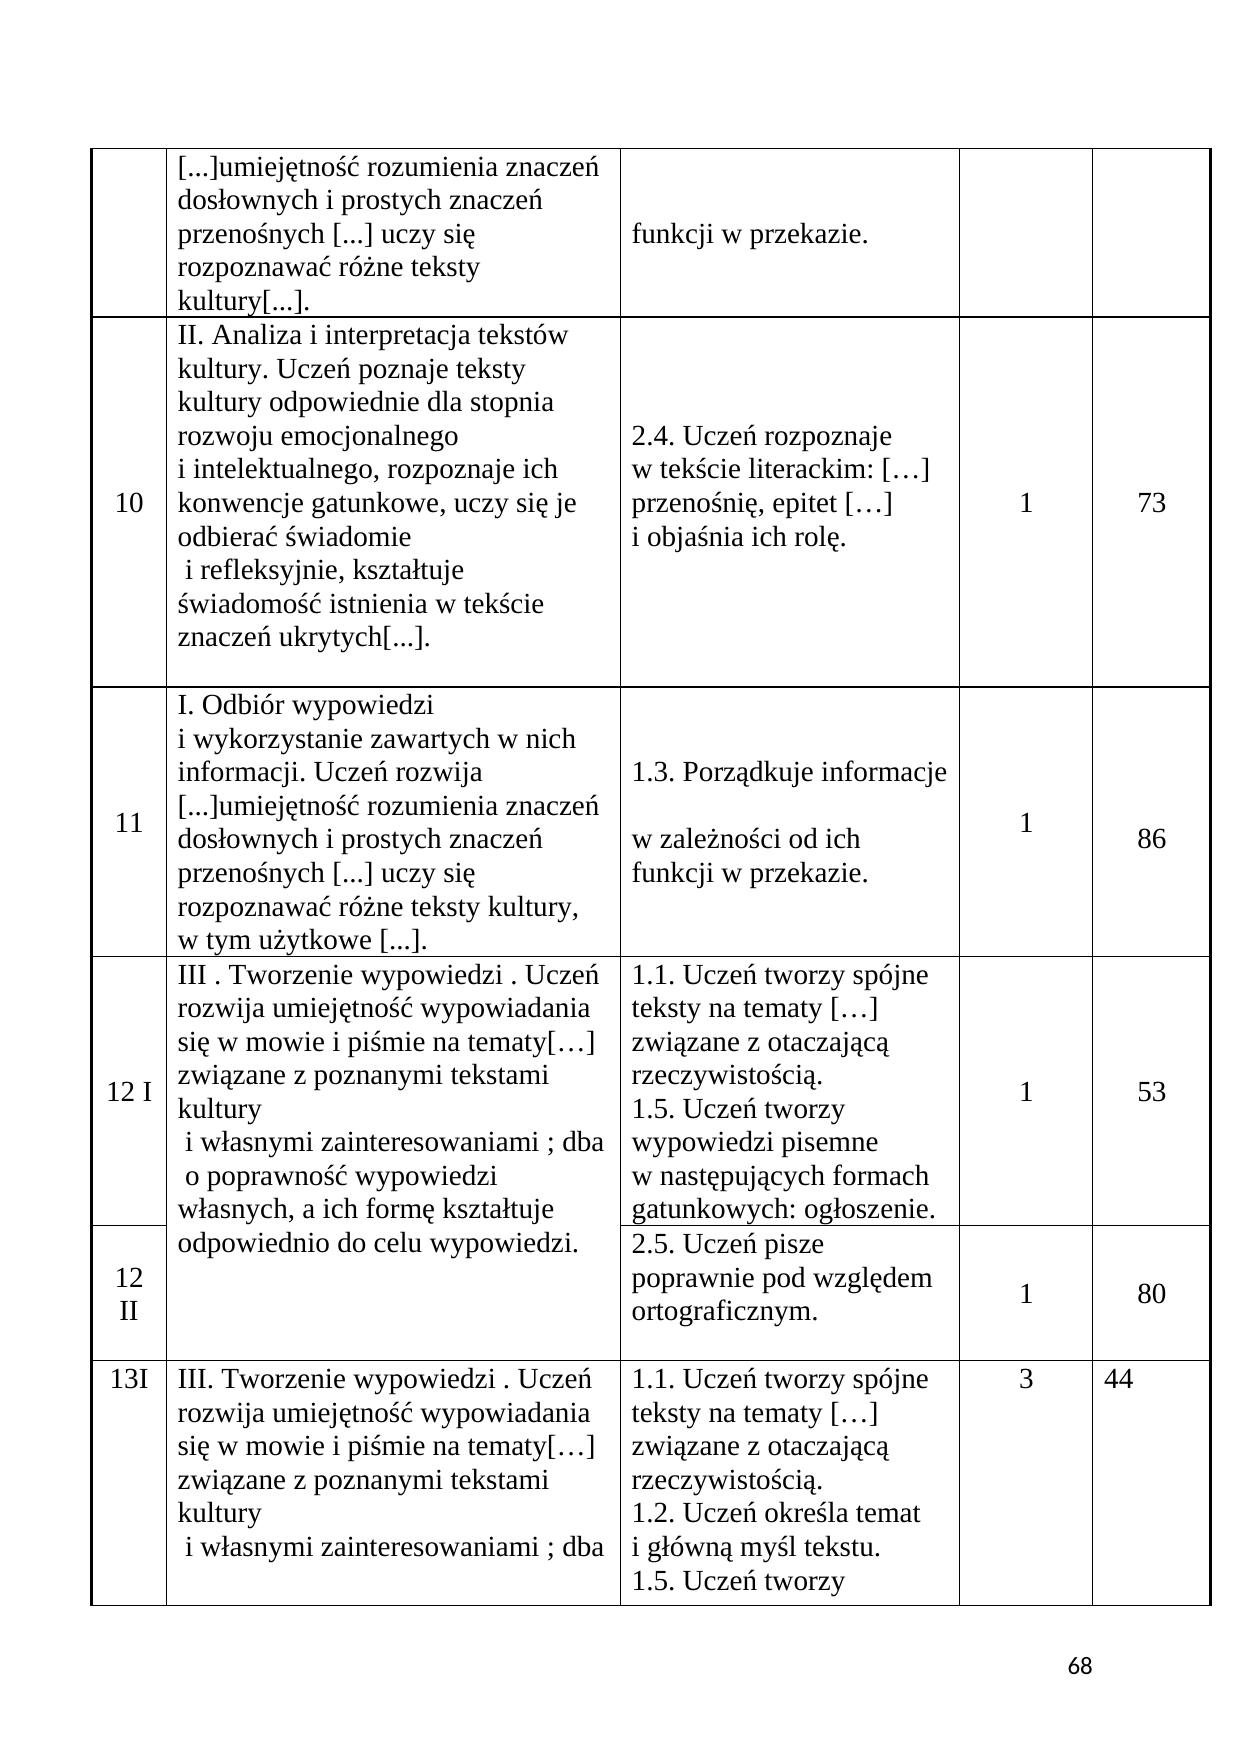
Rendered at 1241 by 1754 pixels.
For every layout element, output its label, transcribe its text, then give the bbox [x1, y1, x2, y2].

table_cell 13I [93, 1361, 166, 1605]
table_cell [167, 149, 620, 316]
table_cell 9 [93, 149, 166, 316]
table_cell 73 [1093, 318, 1209, 686]
table_cell 2.4. Uczeń rozpoznaje w tekście literackim: […] przenośnię, epitet […] i objaśnia ich rolę. [621, 318, 959, 686]
table_cell 44 [1093, 1361, 1209, 1605]
table_cell 1.1. Uczeń tworzy spójne teksty na tematy […] związane z otaczającą rzeczywistością. 1.5. Uczeń tworzy wypowiedzi pisemne w następujących formach gatunkowych: ogłoszenie. [621, 957, 959, 1225]
table_cell 33 [1093, 149, 1209, 316]
table_cell I. Odbiór wypowiedzi i wykorzystanie zawartych w nich informacji. Uczeń rozwija [...]umiejętność rozumienia znaczeń dosłownych i prostych znaczeń przenośnych [...] uczy się rozpoznawać różne teksty kultury, w tym użytkowe [...]. [167, 688, 620, 956]
table_cell 1 [960, 318, 1092, 686]
table_cell III . Tworzenie wypowiedzi . Uczeń rozwija umiejętność wypowiadania się w mowie i piśmie na tematy[…] związane z poznanymi tekstami kultury i własnymi zainteresowaniami ; dba o poprawność wypowiedzi własnych, a ich formę kształtuje odpowiednio do celu wypowiedzi. [167, 957, 620, 1360]
table_cell 1 [960, 957, 1092, 1225]
table_cell II. Analiza i interpretacja tekstów kultury. Uczeń poznaje teksty kultury odpowiednie dla stopnia rozwoju emocjonalnego i intelektualnego, rozpoznaje ich konwencje gatunkowe, uczy się je odbierać świadomie i refleksyjnie, kształtuje świadomość istnienia w tekście znaczeń ukrytych[...]. [167, 318, 620, 686]
table_cell 86 [1093, 688, 1209, 956]
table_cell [621, 1361, 959, 1605]
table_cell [167, 1361, 620, 1605]
table_cell 12 I [93, 957, 166, 1225]
table_cell 2.5. Uczeń pisze poprawnie pod względem ortograficznym. [621, 1226, 959, 1360]
table_cell 10 [93, 318, 166, 686]
table_cell 80 [1093, 1226, 1209, 1360]
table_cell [621, 149, 959, 316]
table_cell 1 [960, 149, 1092, 316]
table_cell 1 [960, 1226, 1092, 1360]
table_cell 3 [960, 1361, 1092, 1605]
table_cell 53 [1093, 957, 1209, 1225]
table_cell 12 II [93, 1226, 166, 1360]
table_cell 1 [960, 688, 1092, 956]
table_cell 1.3. Porządkuje informacje w zależności od ich funkcji w przekazie. [621, 688, 959, 956]
table_cell 11 [93, 688, 166, 956]
